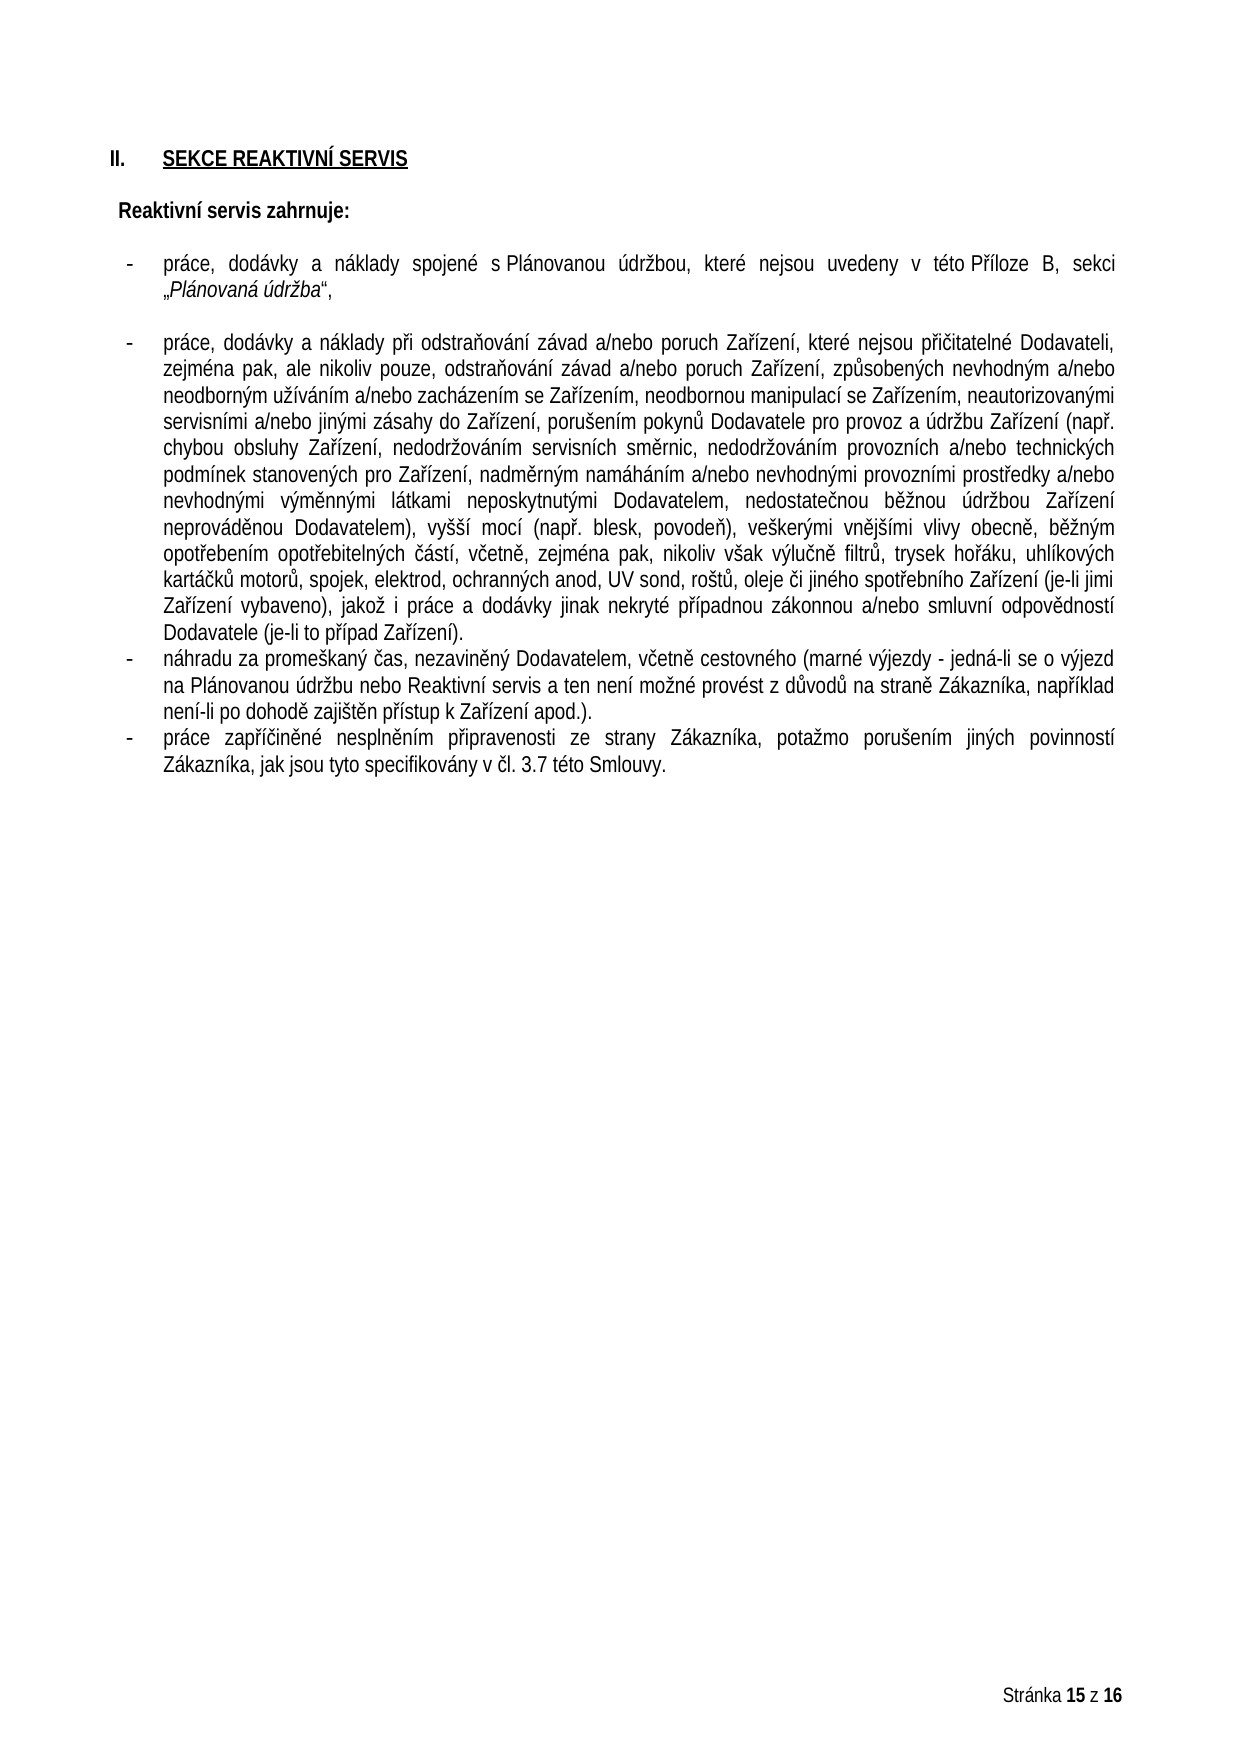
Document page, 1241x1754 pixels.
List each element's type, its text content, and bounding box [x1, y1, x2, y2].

list náhradu za promeškaný čas, nezaviněný Dodavatelem, včetně cestovného (marné výjezdy - jedná-li se o výjezd na Plánovanou údržbu nebo Reaktivní servis a ten není možné provést z důvodů na straně Zákazníka, například není-li po dohodě zajištěn přístup k Zařízení apod.). [126, 645, 1115, 724]
text Reaktivní servis zahrnuje: [118, 197, 1116, 223]
list práce zapříčiněné nesplněním připravenosti ze strany Zákazníka, potažmo porušením jiných povinností Zákazníka, jak jsou tyto specifikovány v čl. 3.7 této Smlouvy. [126, 724, 1115, 777]
list práce, dodávky a náklady při odstraňování závad a/nebo poruch Zařízení, které nejsou přičitatelné Dodavateli, zejména pak, ale nikoliv pouze, odstraňování závad a/nebo poruch Zařízení, způsobených nevhodným a/nebo neodborným užíváním a/nebo zacházením se Zařízením, neodbornou manipulací se Zařízením, neautorizovanými servisními a/nebo jinými zásahy do Zařízení, porušením pokynů Dodavatele pro provoz a údržbu Zařízení (např. chybou obsluhy Zařízení, nedodržováním servisních směrnic, nedodržováním provozních a/nebo technických podmínek stanovených pro Zařízení, nadměrným namáháním a/nebo nevhodnými provozními prostředky a/nebo nevhodnými výměnnými látkami neposkytnutými Dodavatelem, nedostatečnou běžnou údržbou Zařízení neprováděnou Dodavatelem), vyšší mocí (např. blesk, povodeň), veškerými vnějšími vlivy obecně, běžným opotřebením opotřebitelných částí, včetně, zejména pak, nikoliv však výlučně filtrů, trysek hořáku, uhlíkových kartáčků motorů, spojek, elektrod, ochranných anod, UV sond, roštů, oleje či jiného spotřebního Zařízení (je-li jimi Zařízení vybaveno), jakož i práce a dodávky jinak nekryté případnou zákonnou a/nebo smluvní odpovědností Dodavatele (je-li to případ Zařízení). [126, 329, 1115, 645]
list SEKCE REAKTIVNÍ SERVIS [125, 144, 1122, 171]
list práce, dodávky a náklady spojené s Plánovanou údržbou, které nejsou uvedeny v této Příloze B, sekci „Plánovaná údržba“, [126, 250, 1116, 303]
